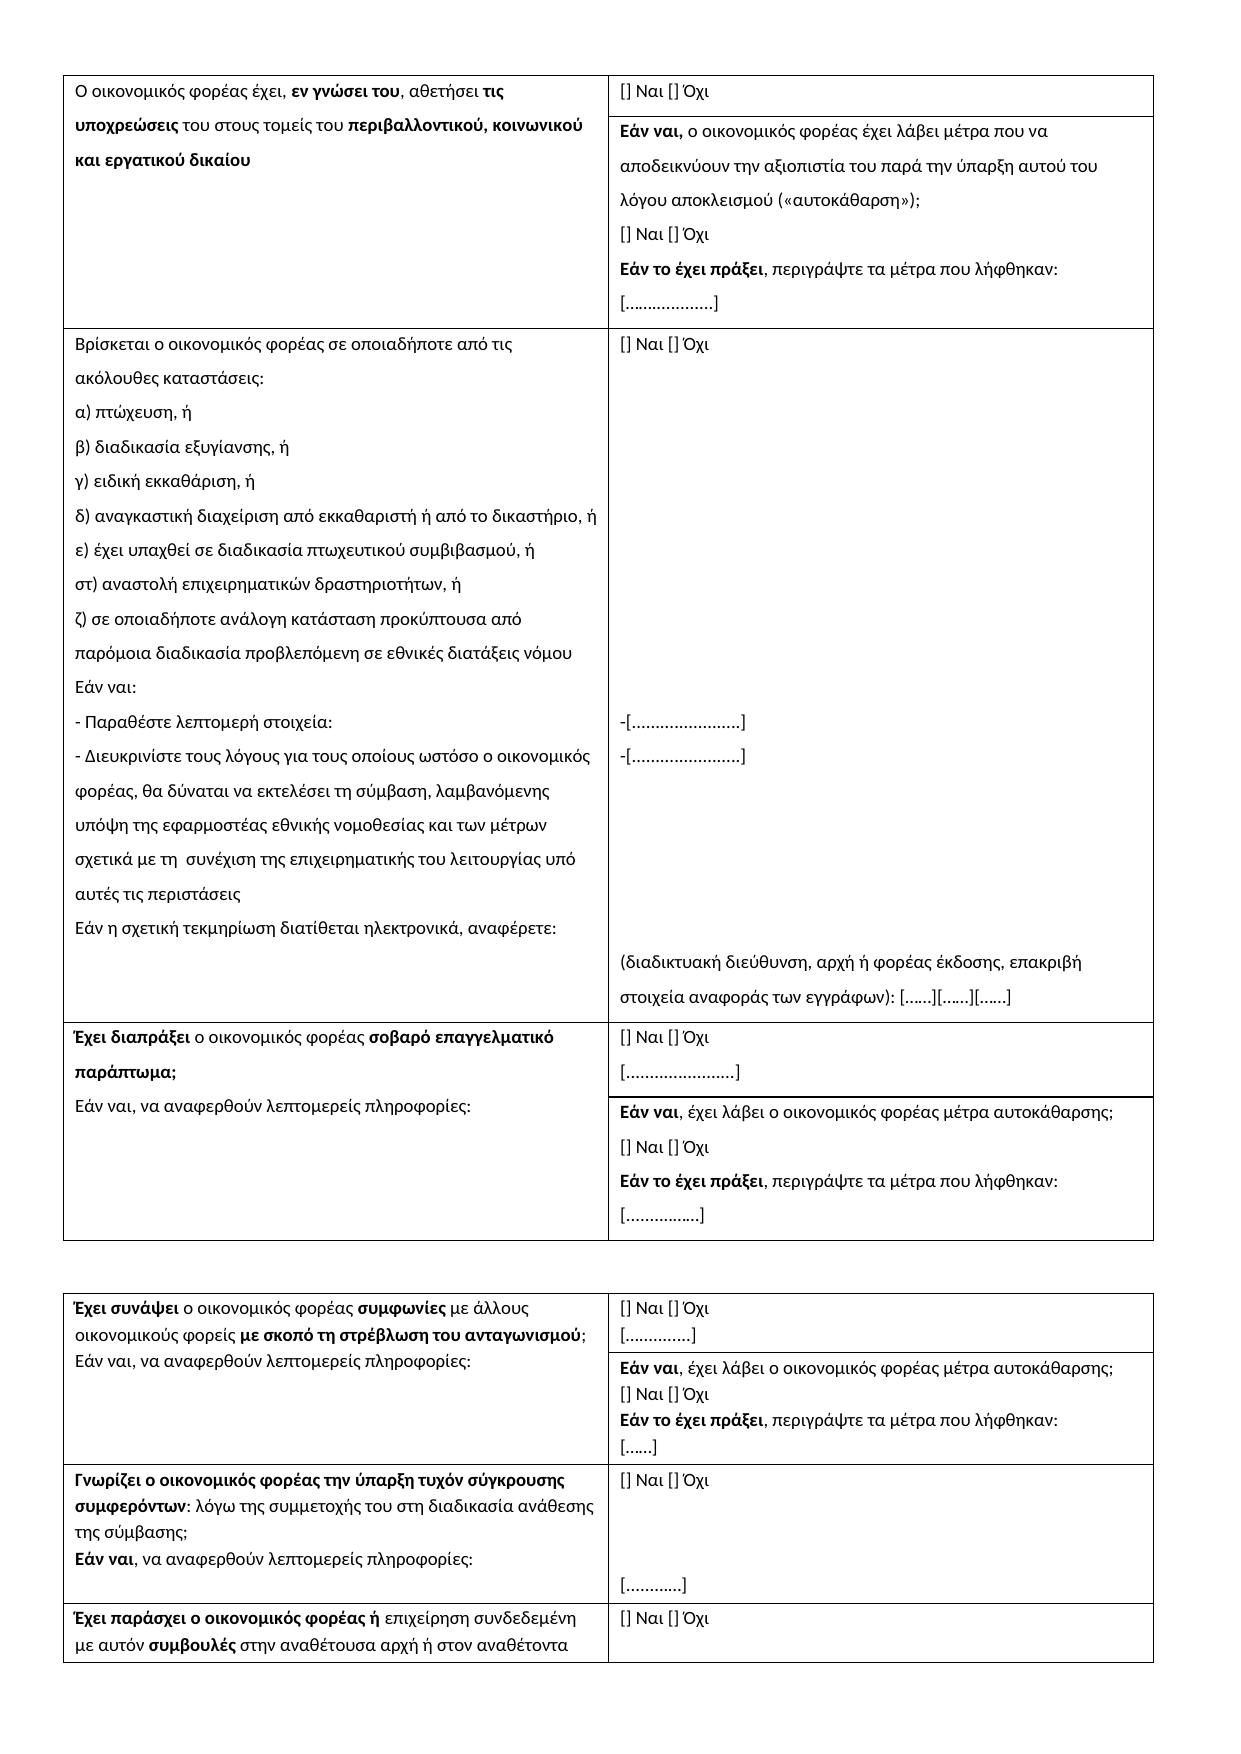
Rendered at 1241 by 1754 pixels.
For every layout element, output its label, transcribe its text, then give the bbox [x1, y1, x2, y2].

table_cell Γνωρίζει ο οικονομικός φορέας την ύπαρξη τυχόν σύγκρουσης συμφερόντων: λόγω της συμμετοχής του στη διαδικασία ανάθεσης της σύμβασης; Εάν ναι, να αναφερθούν λεπτομερείς πληροφορίες: [64, 1465, 608, 1602]
table_cell [] Ναι [] Όχι [.........…] [609, 1465, 1153, 1602]
table_cell [] Ναι [] Όχι -[.......................] -[.......................] (διαδικτυακή διεύθυνση, αρχή ή φορέας έκδοσης, επακριβή στοιχεία αναφοράς των εγγράφων): [……][……][……] [609, 329, 1153, 1022]
table_cell Εάν ναι, ο οικονομικός φορέας έχει λάβει μέτρα που να αποδεικνύουν την αξιοπιστία του παρά την ύπαρξη αυτού του λόγου αποκλεισμού («αυτοκάθαρση»); [] Ναι [] Όχι Εάν το έχει πράξει, περιγράψτε τα μέτρα που λήφθηκαν: […….............] [609, 117, 1153, 328]
table_cell Εάν ναι, έχει λάβει ο οικονομικός φορέας μέτρα αυτοκάθαρσης; [] Ναι [] Όχι Εάν το έχει πράξει, περιγράψτε τα μέτρα που λήφθηκαν: [……] [609, 1353, 1153, 1464]
table_header Έχει συνάψει ο οικονομικός φορέας συμφωνίες με άλλους οικονομικούς φορείς με σκοπό τη στρέβλωση του ανταγωνισμού; Εάν ναι, να αναφερθούν λεπτομερείς πληροφορίες: [64, 1294, 608, 1464]
table_cell [] Ναι [] Όχι [609, 76, 1153, 116]
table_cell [64, 1604, 608, 1662]
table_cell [609, 1604, 1153, 1662]
table_cell Ο οικονομικός φορέας έχει, εν γνώσει του, αθετήσει τις υποχρεώσεις του στους τομείς του περιβαλλοντικού, κοινωνικού και εργατικού δικαίου [64, 76, 608, 328]
table_cell Βρίσκεται ο οικονομικός φορέας σε οποιαδήποτε από τις ακόλουθες καταστάσεις: α) πτώχευση, ή β) διαδικασία εξυγίανσης, ή γ) ειδική εκκαθάριση, ή δ) αναγκαστική διαχείριση από εκκαθαριστή ή από το δικαστήριο, ή ε) έχει υπαχθεί σε διαδικασία πτωχευτικού συμβιβασμού, ή στ) αναστολή επιχειρηματικών δραστηριοτήτων, ή ζ) σε οποιαδήποτε ανάλογη κατάσταση προκύπτουσα από παρόμοια διαδικασία προβλεπόμενη σε εθνικές διατάξεις νόμου Εάν ναι: - Παραθέστε λεπτομερή στοιχεία: - Διευκρινίστε τους λόγους για τους οποίους ωστόσο ο οικονομικός φορέας, θα δύναται να εκτελέσει τη σύμβαση, λαμβανόμενης υπόψη της εφαρμοστέας εθνικής νομοθεσίας και των μέτρων σχετικά με τη συνέχιση της επιχειρηματικής του λειτουργίας υπό αυτές τις περιστάσεις Εάν η σχετική τεκμηρίωση διατίθεται ηλεκτρονικά, αναφέρετε: [64, 329, 608, 1022]
table_cell Εάν ναι, έχει λάβει ο οικονομικός φορέας μέτρα αυτοκάθαρσης; [] Ναι [] Όχι Εάν το έχει πράξει, περιγράψτε τα μέτρα που λήφθηκαν: [..........……] [609, 1098, 1153, 1240]
table_cell [] Ναι [] Όχι [.......................] [609, 1023, 1153, 1096]
table_cell Έχει διαπράξει ο οικονομικός φορέας σοβαρό επαγγελματικό παράπτωμα; Εάν ναι, να αναφερθούν λεπτομερείς πληροφορίες: [64, 1023, 608, 1240]
table_header [] Ναι [] Όχι […...........] [609, 1294, 1153, 1352]
